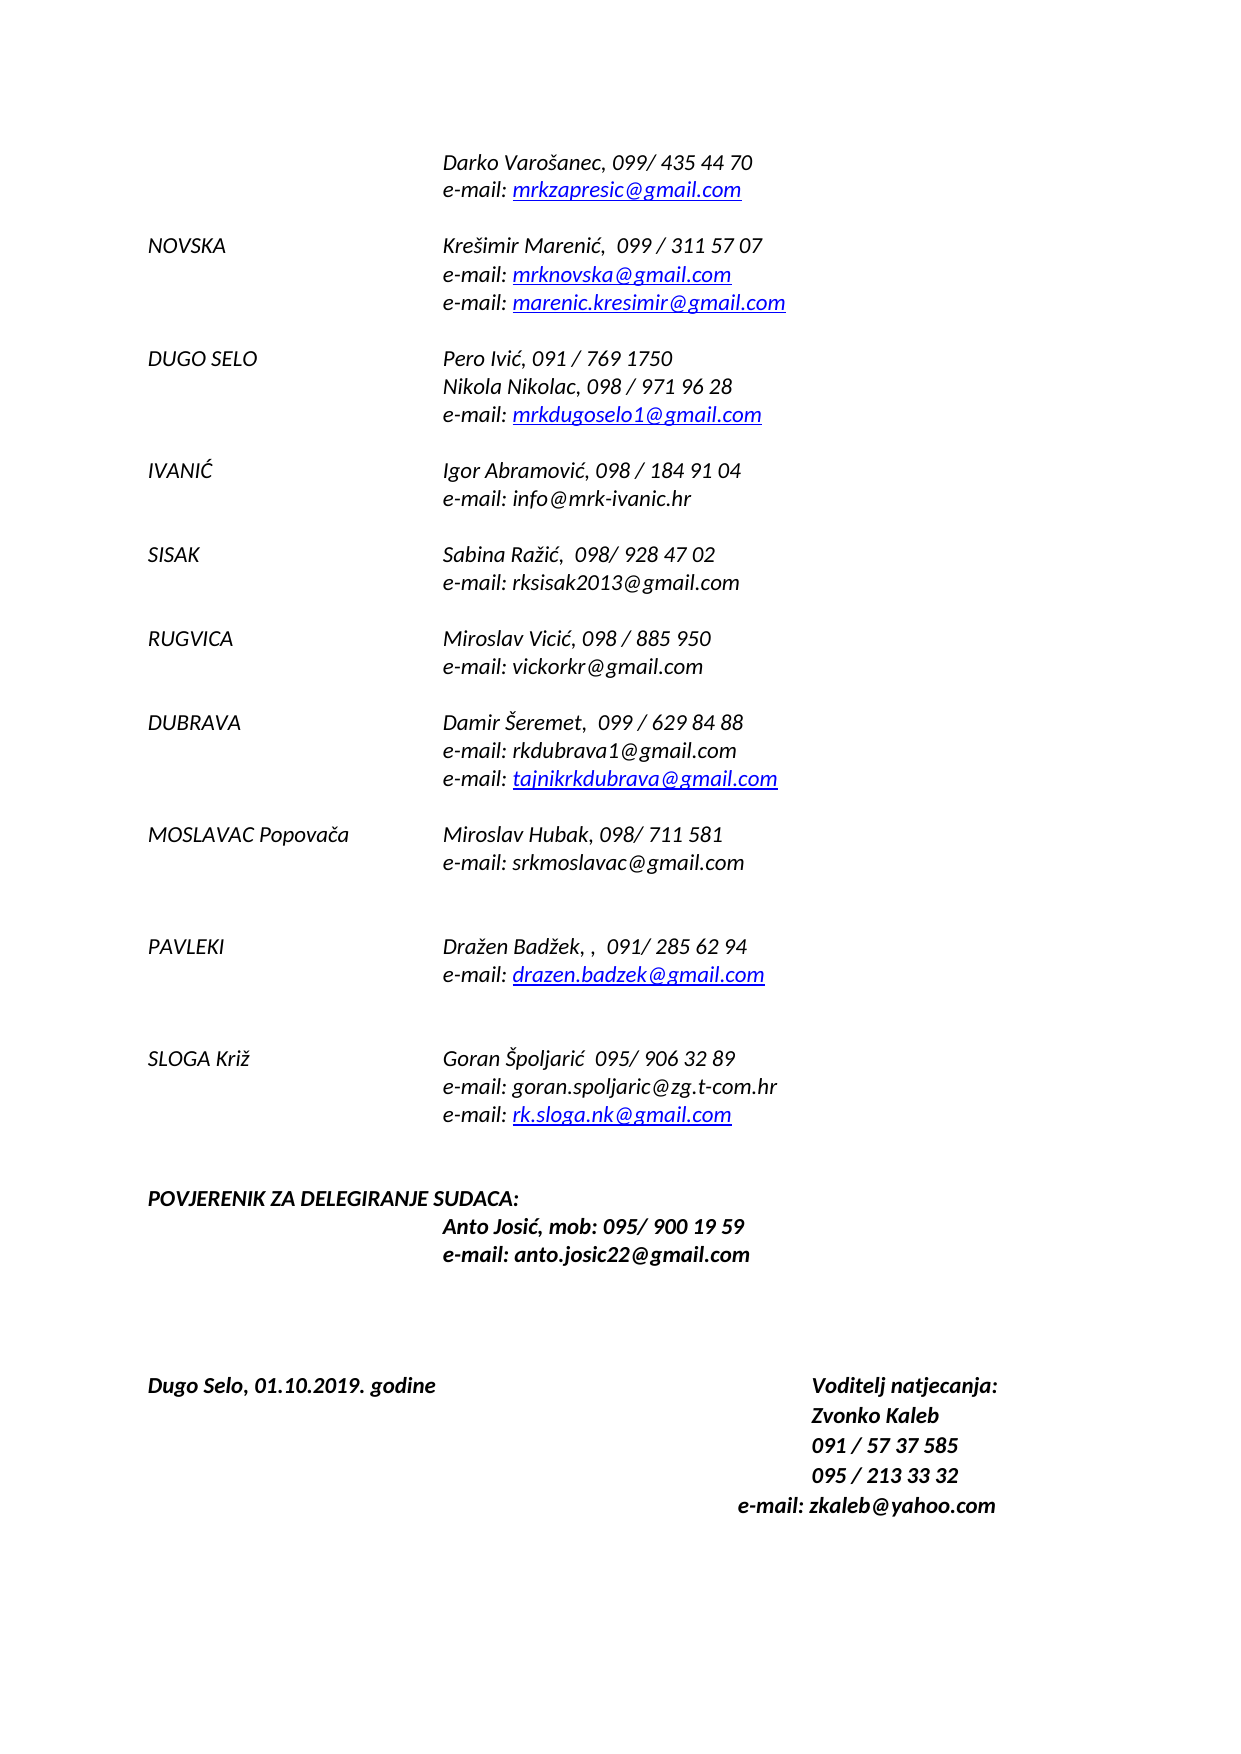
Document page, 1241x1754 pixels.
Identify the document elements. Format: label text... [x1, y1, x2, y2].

text Nikola Nikolac, 098 / 971 96 28 [369, 372, 1093, 400]
text e-mail: goran.spoljaric@zg.t-com.hr [148, 1072, 1093, 1100]
text e-mail: rkdubrava1@gmail.com [148, 736, 1093, 764]
text SLOGA Križ Goran Špoljarić 095/ 906 32 89 [148, 1044, 1093, 1072]
text POVJERENIK ZA DELEGIRANJE SUDACA: [148, 1184, 1093, 1212]
text Zvonko Kaleb [148, 1401, 1093, 1429]
text IVANIĆ Igor Abramović, 098 / 184 91 04 [148, 456, 1093, 484]
text e-mail: srkmoslavac@gmail.com [148, 848, 1093, 876]
text Darko Varošanec, 099/ 435 44 70 [148, 148, 1093, 176]
text MOSLAVAC Popovača Miroslav Hubak, 098/ 711 581 [148, 820, 1093, 848]
text RUGVICA Miroslav Vicić, 098 / 885 950 [148, 624, 1093, 652]
text Anto Josić, mob: 095/ 900 19 59 [148, 1212, 1093, 1240]
text DUGO SELO Pero Ivić, 091 / 769 1750 [148, 344, 1093, 372]
text e-mail: anto.josic22@gmail.com [148, 1240, 1093, 1268]
text PAVLEKI Dražen Badžek, , 091/ 285 62 94 [148, 932, 1093, 960]
text e-mail: drazen.badzek@gmail.com [148, 960, 1093, 988]
text e-mail: mrkzapresic@gmail.com [148, 176, 1093, 204]
text e-mail: mrkdugoselo1@gmail.com [148, 400, 1093, 428]
text NOVSKA Krešimir Marenić, 099 / 311 57 07 [148, 232, 1093, 260]
text e-mail: zkaleb@yahoo.com [260, 1492, 1093, 1519]
text Dugo Selo, 01.10.2019. godine Voditelj natjecanja: [148, 1371, 1093, 1399]
text DUBRAVA Damir Šeremet, 099 / 629 84 88 [148, 708, 1093, 736]
text 091 / 57 37 585 [148, 1431, 1093, 1459]
text e-mail: vickorkr@gmail.com [148, 652, 1093, 680]
text e-mail: marenic.kresimir@gmail.com [148, 288, 1093, 316]
text e-mail: mrknovska@gmail.com [148, 260, 1093, 288]
text e-mail: rksisak2013@gmail.com [148, 568, 1093, 596]
text 095 / 213 33 32 [148, 1461, 1093, 1489]
text e-mail: info@mrk-ivanic.hr [148, 484, 1093, 512]
text e-mail: rk.sloga.nk@gmail.com [148, 1100, 1093, 1128]
text SISAK Sabina Ražić, 098/ 928 47 02 [148, 540, 1093, 568]
text e-mail: tajnikrkdubrava@gmail.com [148, 764, 1093, 792]
